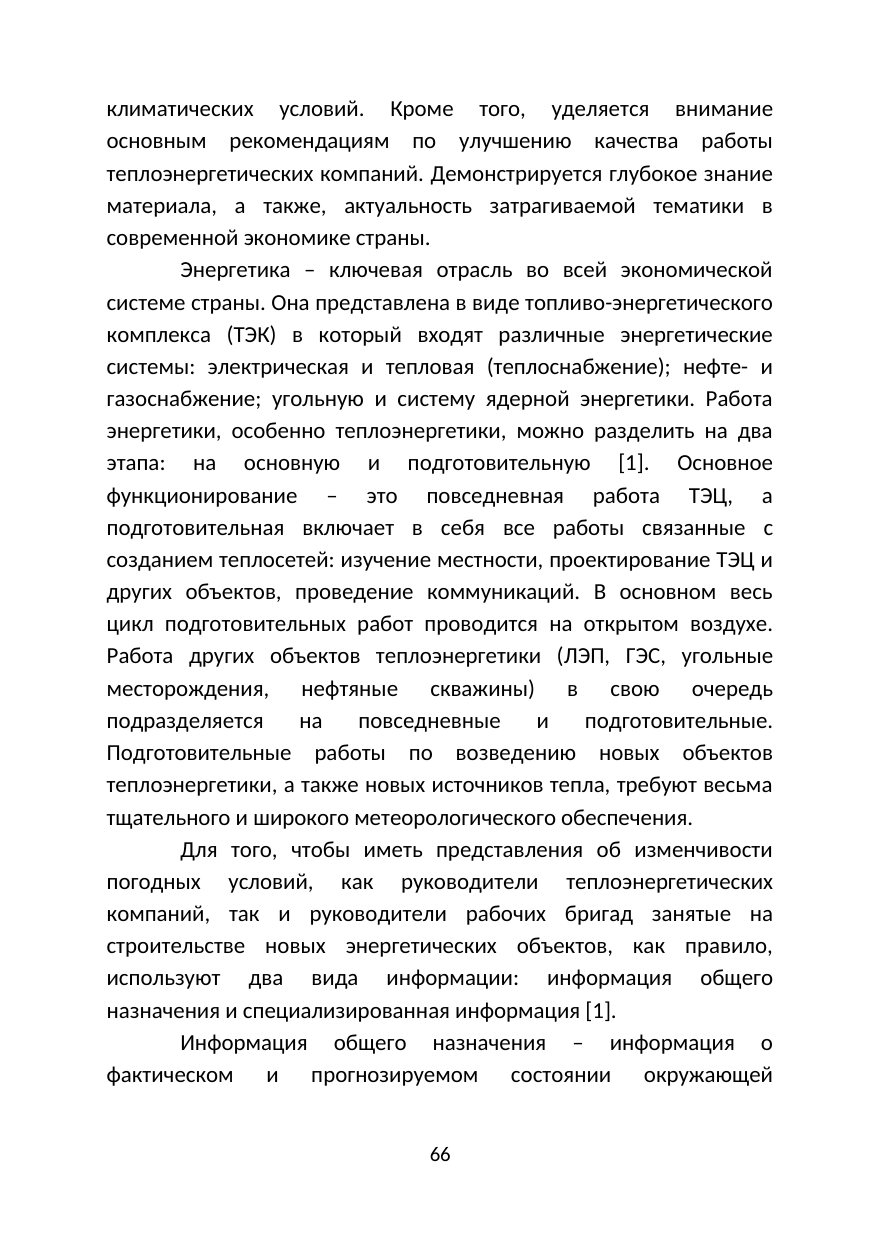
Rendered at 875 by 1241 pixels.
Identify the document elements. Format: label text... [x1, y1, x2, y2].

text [106, 1028, 774, 1088]
text Для того, чтобы иметь представления об изменчивости погодных условий, как руководители теплоэнергетических компаний, так и руководители рабочих бригад занятые на строительстве новых энергетических объектов, как правило, используют два вида информации: информация общего назначения и специализированная информация [1]. [106, 835, 774, 1024]
text Энергетика – ключевая отрасль во всей экономической системе страны. Она представлена в виде топливо-энергетического комплекса (ТЭК) в который входят различные энергетические системы: электрическая и тепловая (теплоснабжение); нефте- и газоснабжение; угольную и систему ядерной энергетики. Работа энергетики, особенно теплоэнергетики, можно разделить на два этапа: на основную и подготовительную [1]. Основное функционирование – это повседневная работа ТЭЦ, а подготовительная включает в себя все работы связанные с созданием теплосетей: изучение местности, проектирование ТЭЦ и других объектов, проведение коммуникаций. В основном весь цикл подготовительных работ проводится на открытом воздухе. Работа других объектов теплоэнергетики (ЛЭП, ГЭС, угольные месторождения, нефтяные скважины) в свою очередь подразделяется на повседневные и подготовительные. Подготовительные работы по возведению новых объектов теплоэнергетики, а также новых источников тепла, требуют весьма тщательного и широкого метеорологического обеспечения. [106, 255, 774, 831]
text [106, 94, 774, 251]
